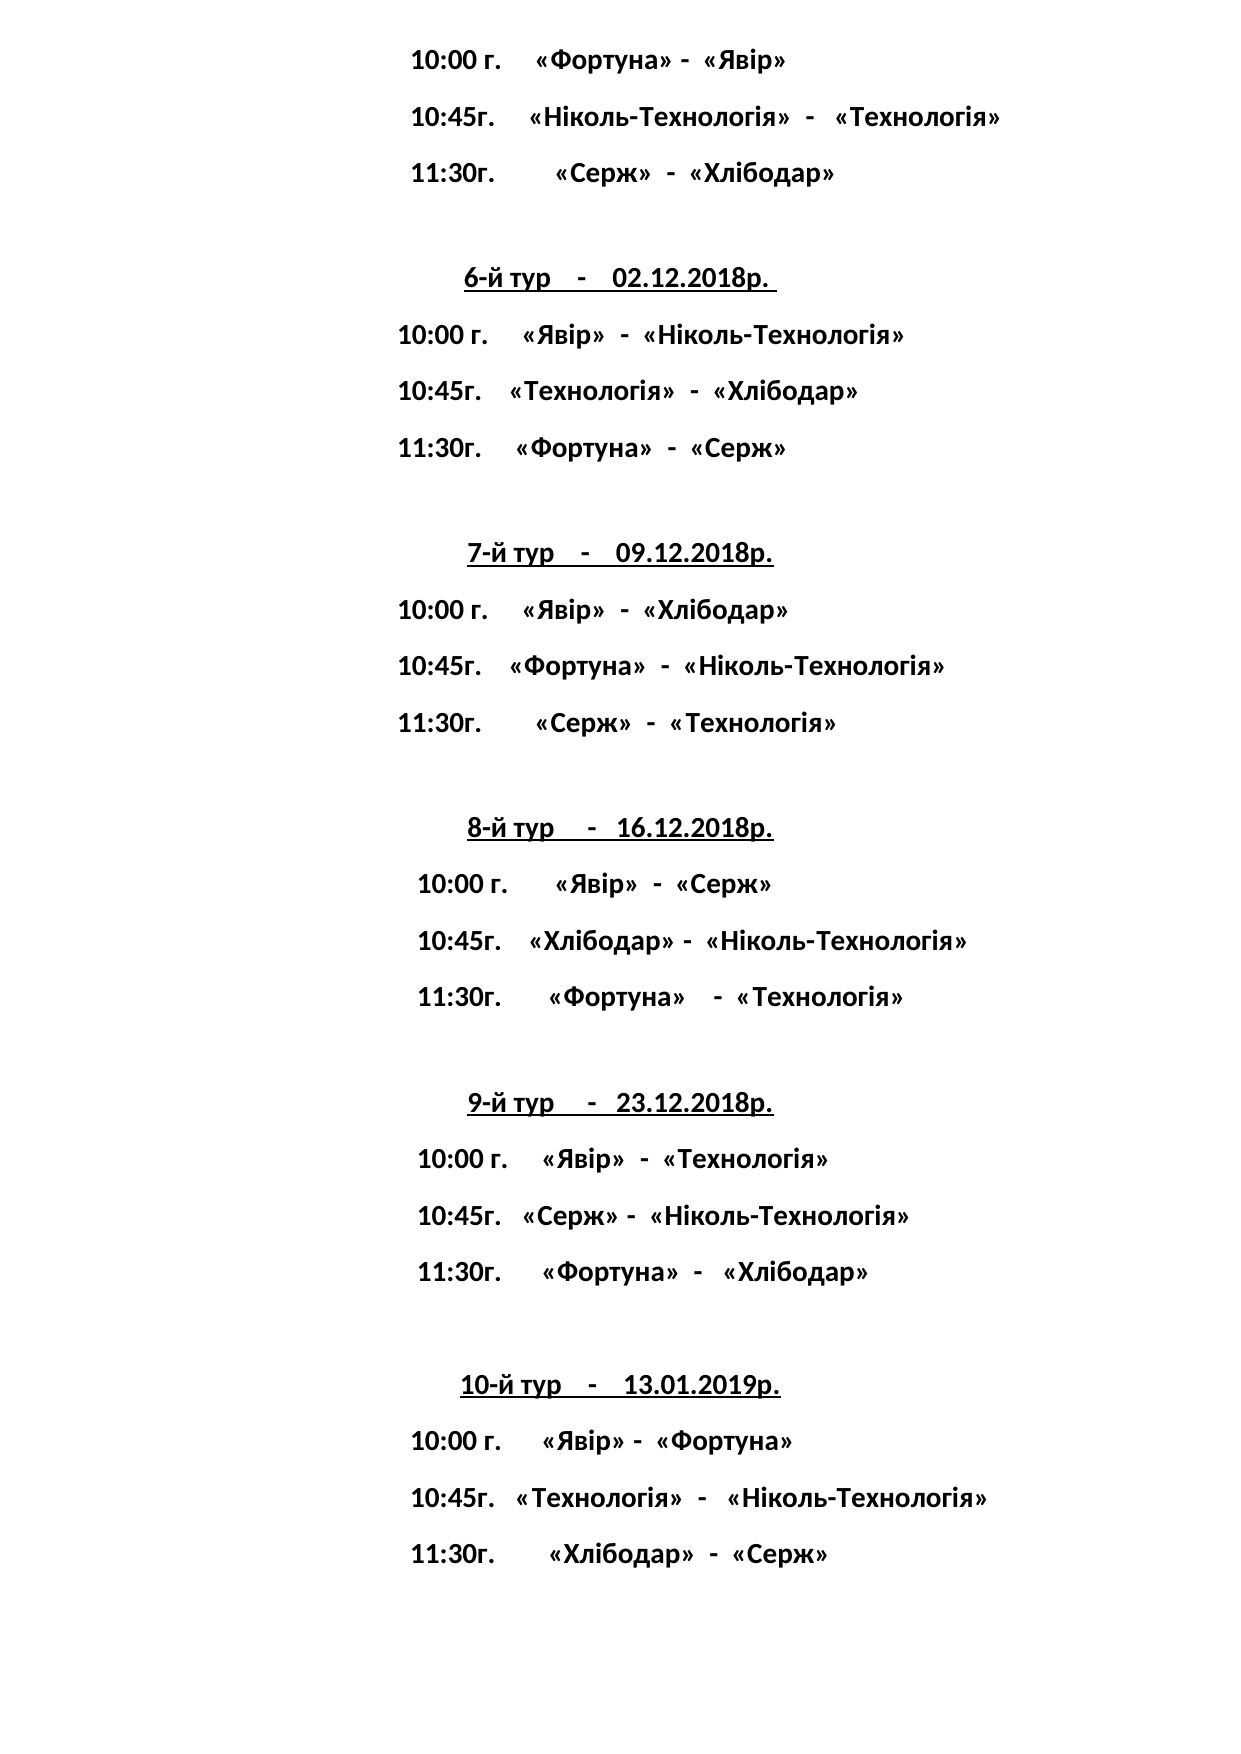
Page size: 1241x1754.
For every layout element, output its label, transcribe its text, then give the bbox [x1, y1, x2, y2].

text 10:00 г. «Явір» - «Ніколь-Технологія» [41, 316, 1199, 352]
text 11:30г. «Фортуна» - «Технологія» [41, 978, 1199, 1014]
text 10:00 г. «Явір» - «Хлібодар» [41, 591, 1199, 626]
text 7-й тур - 09.12.2018р. [41, 534, 1199, 570]
text 10:00 г. «Явір» - «Фортуна» [41, 1422, 1199, 1458]
text 11:30г. «Хлібодар» - «Серж» [41, 1535, 1199, 1571]
text 10:45г. «Фортуна» - «Ніколь-Технологія» [41, 647, 1199, 683]
text 11:30г. «Фортуна» - «Хлібодар» [41, 1253, 1199, 1289]
text 9-й тур - 23.12.2018р. [41, 1084, 1199, 1119]
text 6-й тур - 02.12.2018р. [41, 259, 1199, 295]
text 11:30г. «Серж» - «Хлібодар» [41, 154, 1199, 190]
text 10:45г. «Ніколь-Технологія» - «Технологія» [41, 98, 1199, 133]
text 10:45г. «Серж» - «Ніколь-Технологія» [41, 1197, 1199, 1232]
text 11:30г. «Фортуна» - «Серж» [41, 429, 1199, 464]
text 10:45г. «Технологія» - «Хлібодар» [41, 372, 1199, 408]
text 10:00 г. «Явір» - «Серж» [41, 865, 1199, 901]
text 10:00 г. «Фортуна» - «Явір» [41, 41, 1199, 77]
text 10:45г. «Технологія» - «Ніколь-Технологія» [41, 1479, 1199, 1514]
text 11:30г. «Серж» - «Технологія» [41, 704, 1199, 739]
text 10:00 г. «Явір» - «Технологія» [41, 1140, 1199, 1176]
text 10:45г. «Хлібодар» - «Ніколь-Технологія» [41, 922, 1199, 957]
text 10-й тур - 13.01.2019р. [41, 1366, 1199, 1402]
text 8-й тур - 16.12.2018р. [41, 809, 1199, 844]
